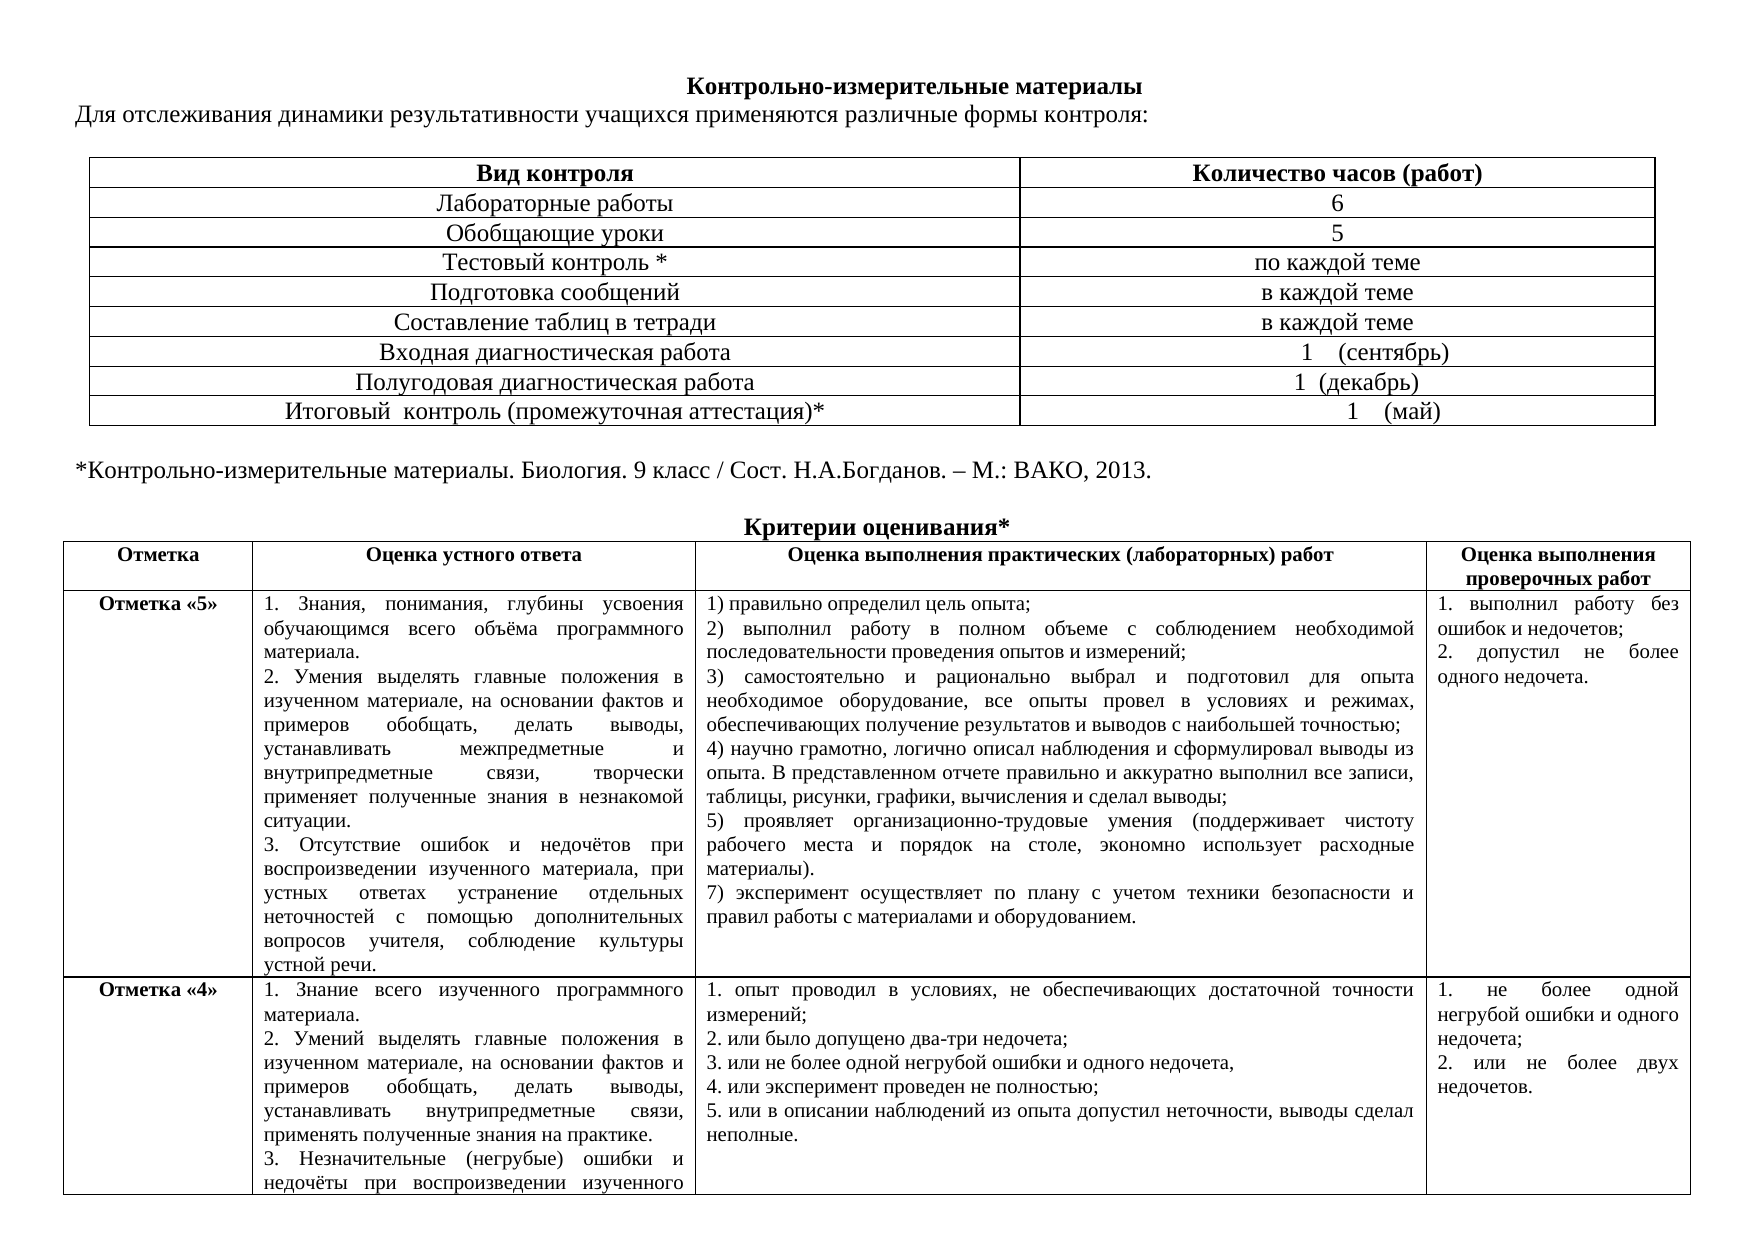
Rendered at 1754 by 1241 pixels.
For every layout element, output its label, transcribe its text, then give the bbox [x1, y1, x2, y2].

table_cell Входная диагностическая работа [90, 337, 1019, 366]
table_header Оценка выполнения проверочных работ [1427, 542, 1690, 590]
list Контрольно-измерительные материалы [150, 71, 1679, 99]
table_cell Полугодовая диагностическая работа [90, 367, 1019, 395]
table_header Вид контроля [90, 158, 1019, 187]
table_cell 5 [1021, 218, 1654, 246]
table_cell 1. выполнил работу без ошибок и недочетов; 2. допустил не более одного недочета. [1427, 591, 1690, 976]
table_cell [696, 978, 1426, 1194]
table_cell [253, 978, 695, 1194]
table_cell Итоговый контроль (промежуточная аттестация)* [90, 396, 1019, 425]
table_cell по каждой теме [1021, 248, 1654, 276]
table_cell в каждой теме [1021, 307, 1654, 336]
table_cell (сентябрь) [1021, 337, 1654, 366]
table_header Оценка выполнения практических (лабораторных) работ [696, 542, 1426, 590]
table_cell Отметка «5» [64, 591, 252, 976]
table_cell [1427, 978, 1690, 1194]
text Для отслеживания динамики результативности учащихся применяются различные формы контроля: [75, 99, 1679, 128]
table_cell Лабораторные работы [90, 188, 1019, 217]
table_cell Составление таблиц в тетради [90, 307, 1019, 336]
table_header Количество часов (работ) [1021, 158, 1654, 187]
table_cell в каждой теме [1021, 277, 1654, 306]
table_header Оценка устного ответа [253, 542, 695, 590]
text Критерии оценивания* [75, 512, 1679, 541]
table_cell (май) [1021, 396, 1654, 425]
table_cell 1. Знания, понимания, глубины усвоения обучающимся всего объёма программного материала. 2. Умения выделять главные положения в изученном материале, на основании фактов и примеров обобщать, делать выводы, устанавливать межпредметные и внутрипредметные связи, творчески применяет полученные знания в незнакомой ситуации. 3. Отсутствие ошибок и недочётов при воспроизведении изученного материала, при устных ответах устранение отдельных неточностей с помощью дополнительных вопросов учителя, соблюдение культуры устной речи. [253, 591, 695, 976]
table_cell 6 [1021, 188, 1654, 217]
table_cell 1 (декабрь) [1021, 367, 1654, 395]
table_header Отметка [64, 542, 252, 590]
table_cell Тестовый контроль * [90, 248, 1019, 276]
table_cell Отметка «4» [64, 978, 252, 1194]
text *Контрольно-измерительные материалы. Биология. 9 класс / Сост. Н.А.Богданов. – М.: ВАКО, 2013. [75, 455, 1679, 484]
table_cell 1) правильно определил цель опыта; 2) выполнил работу в полном объеме с соблюдением необходимой последовательности проведения опытов и измерений; 3) самостоятельно и рационально выбрал и подготовил для опыта необходимое оборудование, все опыты провел в условиях и режимах, обеспечивающих получение результатов и выводов с наибольшей точностью; 4) научно грамотно, логично описал наблюдения и сформулировал выводы из опыта. В представленном отчете правильно и аккуратно выполнил все записи, таблицы, рисунки, графики, вычисления и сделал выводы; 5) проявляет организационно-трудовые умения (поддерживает чистоту рабочего места и порядок на столе, экономно использует расходные материалы). 7) эксперимент осуществляет по плану с учетом техники безопасности и правил работы с материалами и оборудованием. [696, 591, 1426, 976]
table_cell Подготовка сообщений [90, 277, 1019, 306]
table_cell Обобщающие уроки [90, 218, 1019, 246]
